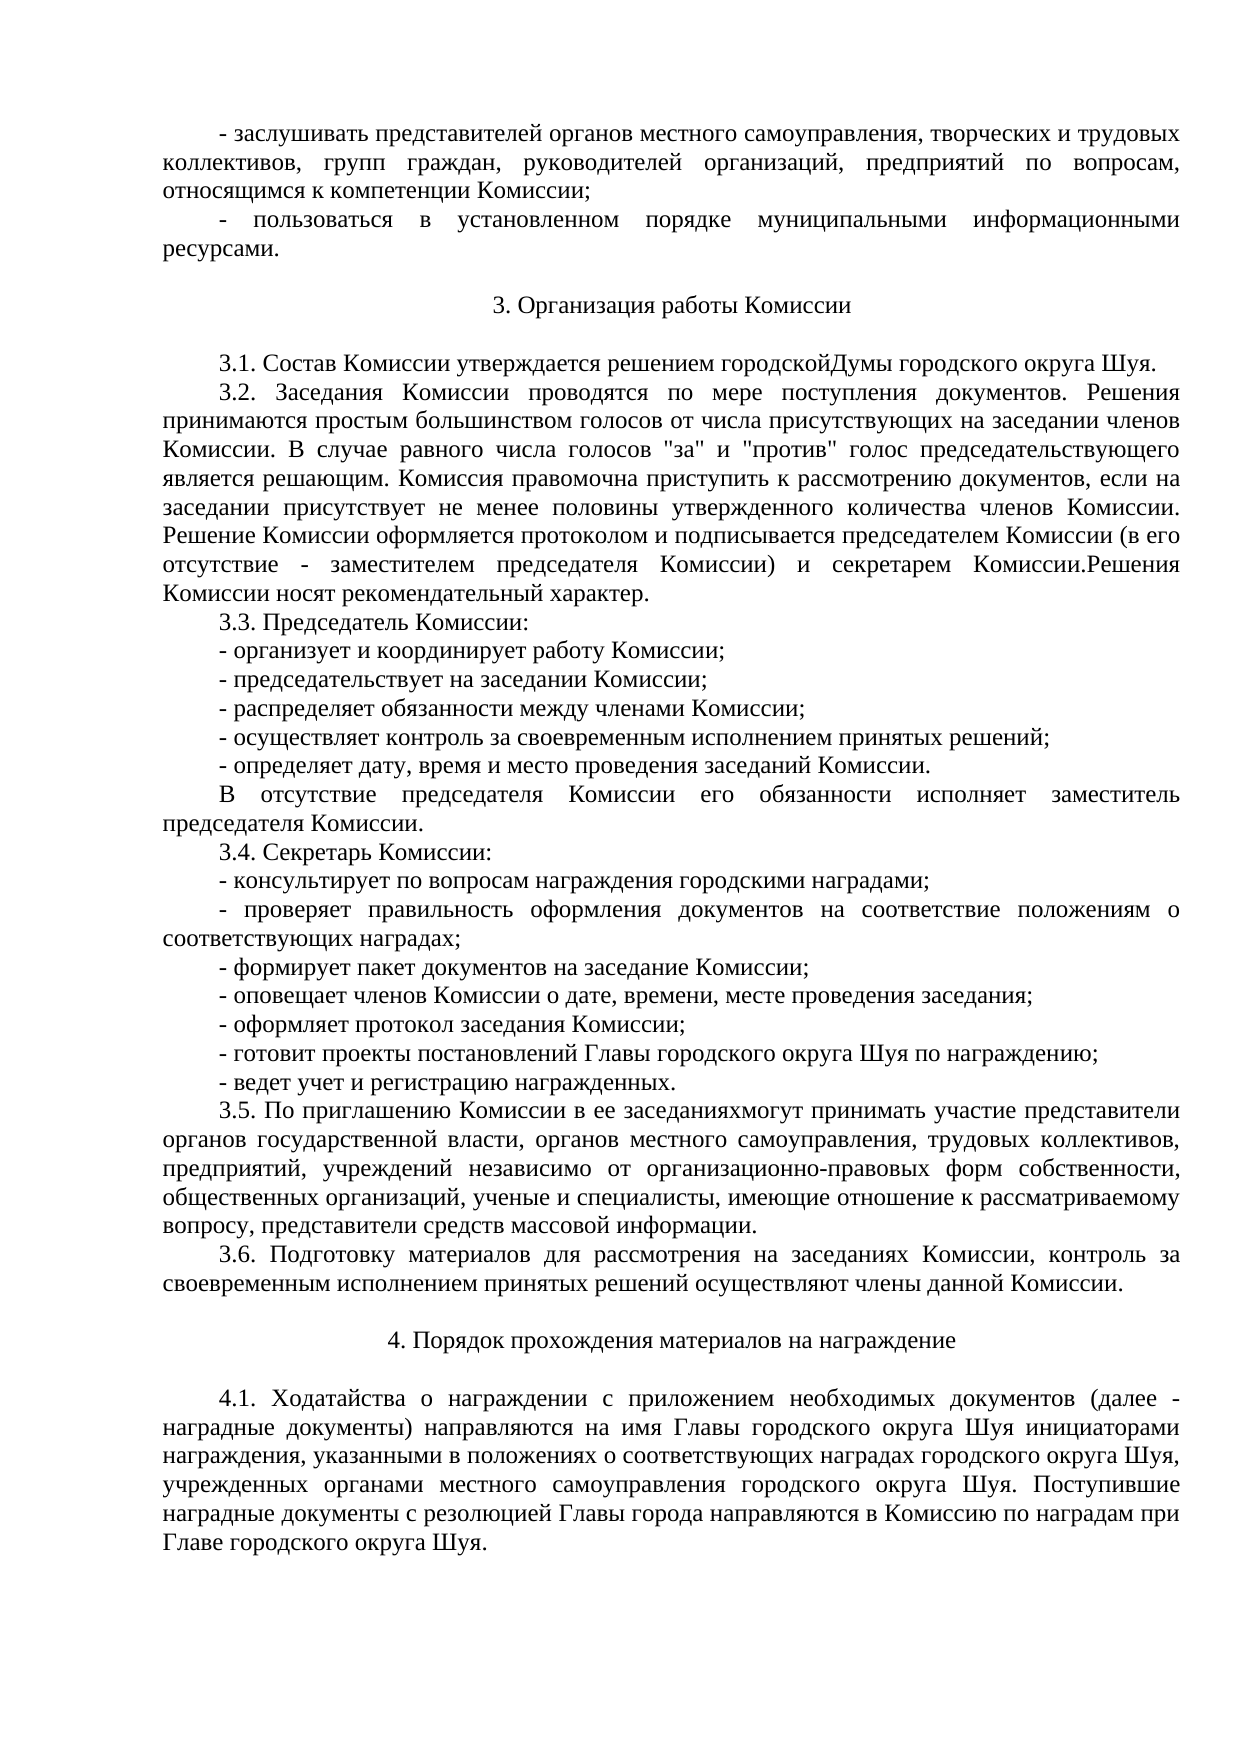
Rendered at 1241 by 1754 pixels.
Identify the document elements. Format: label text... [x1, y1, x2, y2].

text 3.6. Подготовку материалов для рассмотрения на заседаниях Комиссии, контроль за своевременным исполнением принятых решений осуществляют члены данной Комиссии. [162, 1239, 1181, 1297]
text - осуществляет контроль за своевременным исполнением принятых решений; [162, 722, 1181, 751]
text - готовит проекты постановлений Главы городского округа Шуя по награждению; [162, 1038, 1181, 1067]
text - заслушивать представителей органов местного самоуправления, творческих и трудовых коллективов, групп граждан, руководителей организаций, предприятий по вопросам, относящимся к компетенции Комиссии; [162, 118, 1181, 204]
text 3.5. По приглашению Комиссии в ее заседанияхмогут принимать участие представители органов государственной власти, органов местного самоуправления, трудовых коллективов, предприятий, учреждений независимо от организационно-правовых форм собственности, общественных организаций, ученые и специалисты, имеющие отношение к рассматриваемому вопросу, представители средств массовой информации. [162, 1096, 1181, 1239]
text - распределяет обязанности между членами Комиссии; [162, 693, 1181, 722]
text - ведет учет и регистрацию награжденных. [162, 1067, 1181, 1096]
text - организует и координирует работу Комиссии; [162, 636, 1181, 664]
text В отсутствие председателя Комиссии его обязанности исполняет заместитель председателя Комиссии. [162, 779, 1181, 837]
text 3.2. Заседания Комиссии проводятся по мере поступления документов. Решения принимаются простым большинством голосов от числа присутствующих на заседании членов Комиссии. В случае равного числа голосов "за" и "против" голос председательствующего является решающим. Комиссия правомочна приступить к рассмотрению документов, если на заседании присутствует не менее половины утвержденного количества членов Комиссии. Решение Комиссии оформляется протоколом и подписывается председателем Комиссии (в его отсутствие - заместителем председателя Комиссии) и секретарем Комиссии.Решения Комиссии носят рекомендательный характер. [162, 377, 1181, 607]
text 3.1. Состав Комиссии утверждается решением городскойДумы городского округа Шуя. [162, 348, 1181, 377]
text - консультирует по вопросам награждения городскими наградами; [162, 866, 1181, 894]
text - формирует пакет документов на заседание Комиссии; [162, 952, 1181, 981]
text - пользоваться в установленном порядке муниципальными информационными ресурсами. [162, 204, 1181, 262]
text - определяет дату, время и место проведения заседаний Комиссии. [162, 751, 1181, 779]
text 3.3. Председатель Комиссии: [162, 607, 1181, 636]
text 4. Порядок прохождения материалов на награждение [162, 1326, 1181, 1354]
text - оформляет протокол заседания Комиссии; [162, 1009, 1181, 1038]
text 4.1. Ходатайства о награждении с приложением необходимых документов (далее - наградные документы) направляются на имя Главы городского округа Шуя инициаторами награждения, указанными в положениях о соответствующих наградах городского округа Шуя, учрежденных органами местного самоуправления городского округа Шуя. Поступившие наградные документы с резолюцией Главы города направляются в Комиссию по наградам при Главе городского округа Шуя. [162, 1383, 1181, 1556]
text - председательствует на заседании Комиссии; [162, 664, 1181, 693]
text 3. Организация работы Комиссии [162, 291, 1181, 319]
text - оповещает членов Комиссии о дате, времени, месте проведения заседания; [162, 981, 1181, 1009]
text 3.4. Секретарь Комиссии: [162, 837, 1181, 866]
text - проверяет правильность оформления документов на соответствие положениям о соответствующих наградах; [162, 894, 1181, 952]
